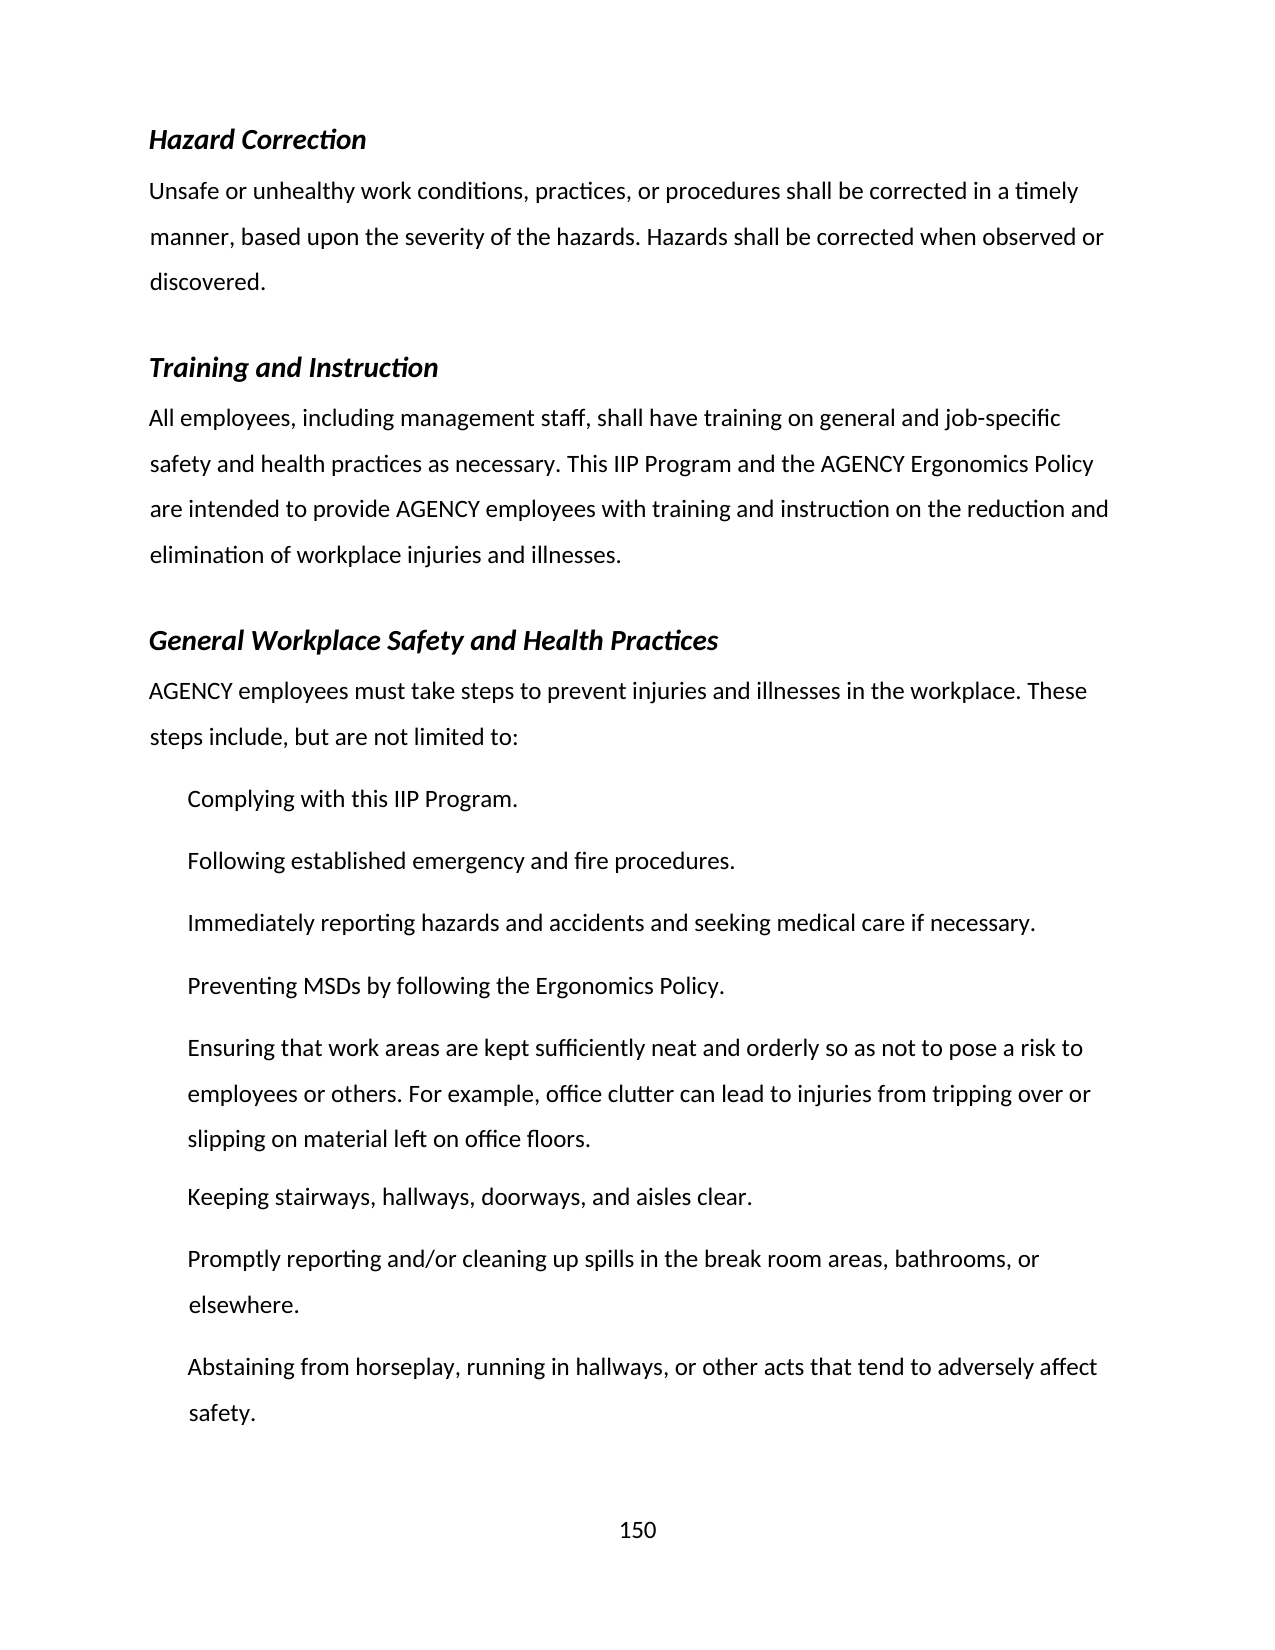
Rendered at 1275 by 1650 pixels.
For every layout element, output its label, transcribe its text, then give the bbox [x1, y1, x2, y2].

subtitle Training and Instruction [148, 349, 1125, 384]
text Keeping stairways, hallways, doorways, and aisles clear. [187, 1181, 1114, 1212]
text Preventing MSDs by following the Ergonomics Policy. [187, 970, 1114, 1000]
text Abstaining from horseplay, running in hallways, or other acts that tend to adversely affect safety. [187, 1351, 1114, 1428]
text All employees, including management staff, shall have training on general and job-specific safety and health practices as necessary. This IIP Program and the AGENCY Ergonomics Policy are intended to provide AGENCY employees with training and instruction on the reduction and elimination of workplace injuries and illnesses. [148, 402, 1114, 570]
text Unsafe or unhealthy work conditions, practices, or procedures shall be corrected in a timely manner, based upon the severity of the hazards. Hazards shall be corrected when observed or discovered. [148, 175, 1114, 297]
subtitle Hazard Correction [148, 121, 1125, 157]
text Ensuring that work areas are kept sufficiently neat and orderly so as not to pose a risk to employees or others. For example, office clutter can lead to injuries from tripping over or slipping on material left on office floors. [187, 1032, 1114, 1154]
text AGENCY employees must take steps to prevent injuries and illnesses in the workplace. These steps include, but are not limited to: [148, 675, 1114, 751]
text Complying with this IIP Program. [187, 783, 1114, 813]
subtitle General Workplace Safety and Health Practices [148, 622, 1125, 657]
text Following established emergency and fire procedures. [187, 845, 1114, 876]
text Promptly reporting and/or cleaning up spills in the break room areas, bathrooms, or elsewhere. [187, 1243, 1114, 1319]
text Immediately reporting hazards and accidents and seeking medical care if necessary. [187, 908, 1114, 938]
